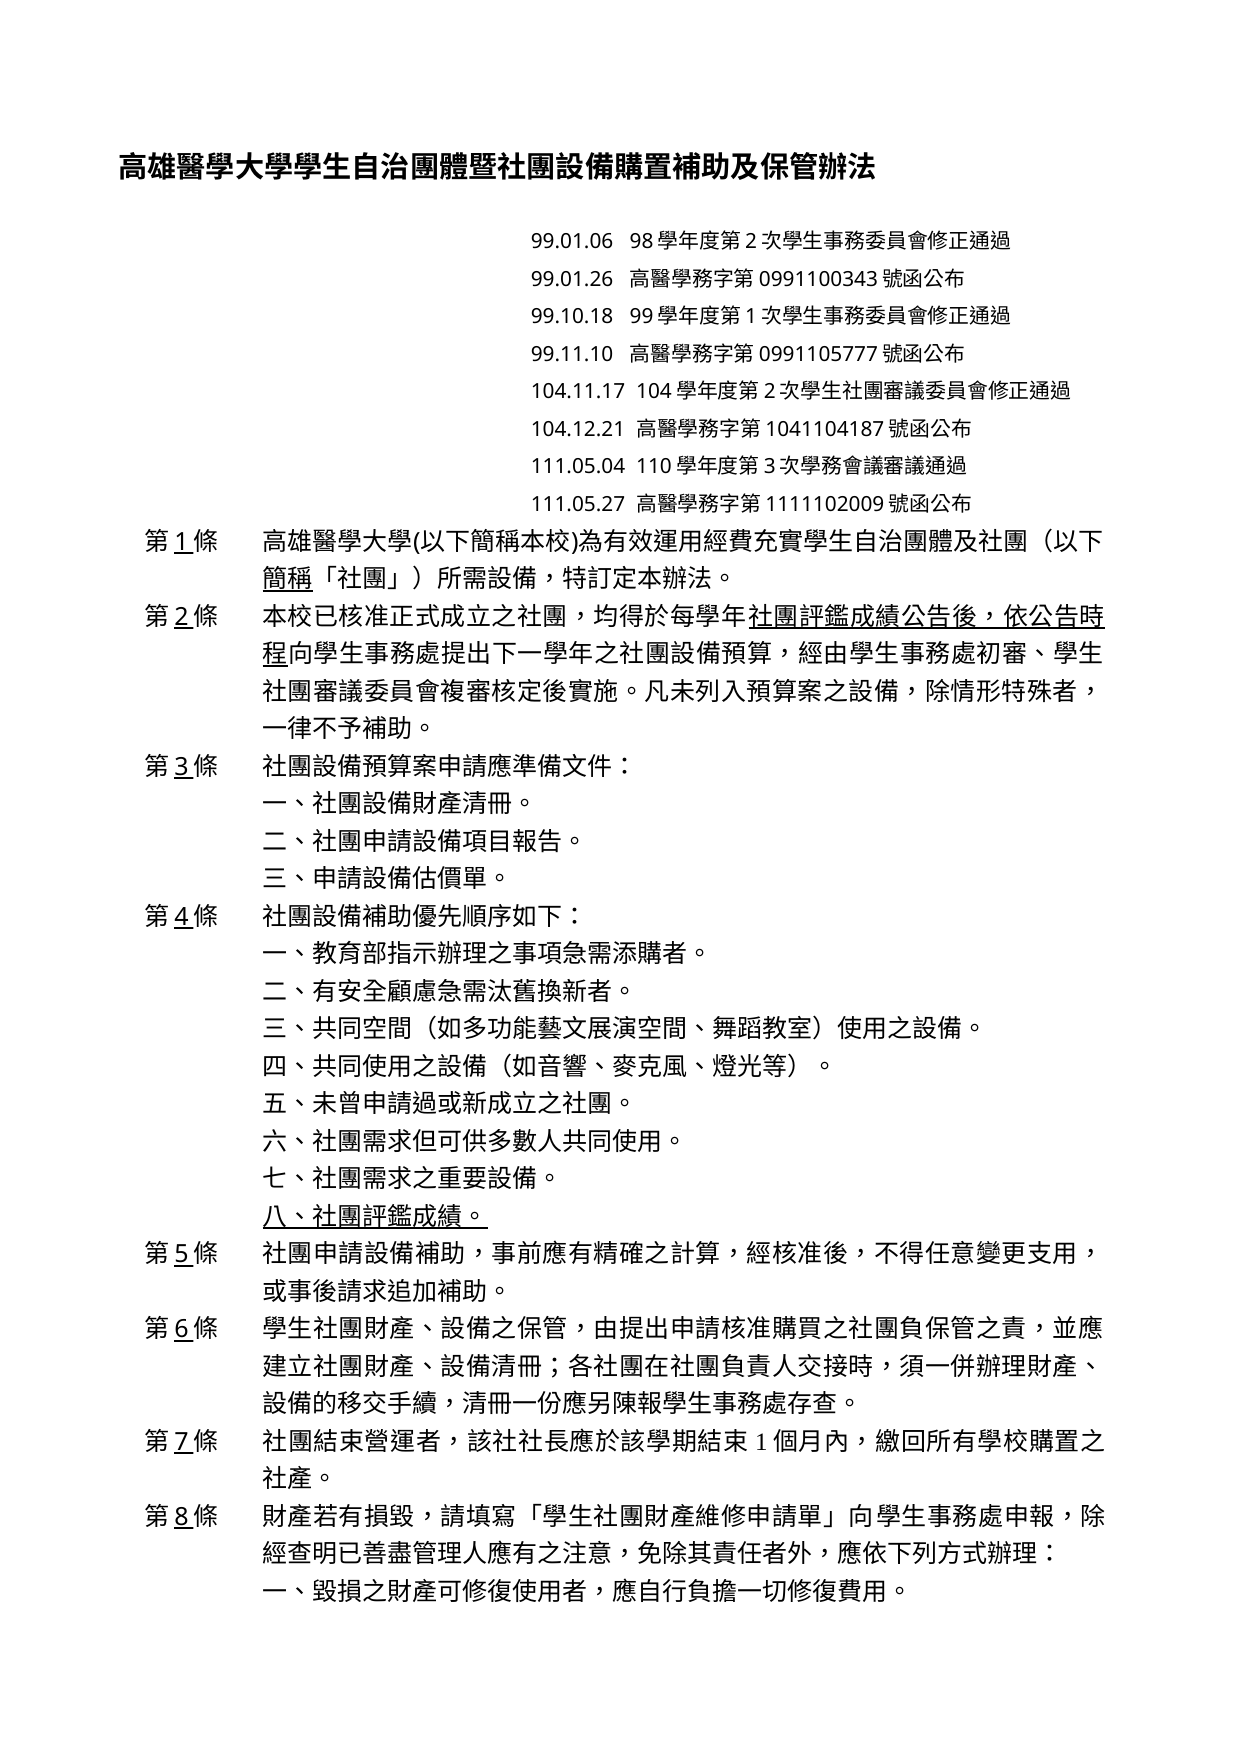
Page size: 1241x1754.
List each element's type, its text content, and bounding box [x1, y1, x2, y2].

table_cell 第6條 [133, 1308, 251, 1421]
table_cell 第8條 [133, 1496, 251, 1608]
table_cell 社團結束營運者，該社社長應於該學期結束1個月內，繳回所有學校購置之社產。 [251, 1421, 1117, 1496]
table_cell 本校已核准正式成立之社團，均得於每學年社團評鑑成績公告後，依公告時程向學生事務處提出下一學年之社團設備預算，經由學生事務處初審、學生社團審議委員會複審核定後實施。凡未列入預算案之設備，除情形特殊者，一律不予補助。 [251, 596, 1117, 746]
table_cell 第5條 [133, 1233, 251, 1308]
table_cell 第3條 [133, 746, 251, 896]
text 111.05.27 高醫學務字第1111102009號函公布 [118, 483, 1122, 521]
table_cell 第7條 [133, 1421, 251, 1496]
table_cell 社團設備預算案申請應準備文件： 一、社團設備財產清冊。 二、社團申請設備項目報告。 三、申請設備估價單。 [251, 746, 1117, 896]
table_cell 社團申請設備補助，事前應有精確之計算，經核准後，不得任意變更支用，或事後請求追加補助。 [251, 1233, 1117, 1308]
text 高雄醫學大學學生自治團體暨社團設備購置補助及保管辦法 [118, 127, 1122, 202]
table_cell 第2條 [133, 596, 251, 746]
text 111.05.04 110學年度第3次學務會議審議通過 [118, 446, 1122, 483]
text 104.11.17 104學年度第2次學生社團審議委員會修正通過 [118, 371, 1122, 408]
table_header 高雄醫學大學(以下簡稱本校)為有效運用經費充實學生自治團體及社團（以下簡稱「社團」）所需設備，特訂定本辦法。 [251, 521, 1117, 596]
text 99.01.06 98學年度第2次學生事務委員會修正通過 [118, 221, 1122, 258]
text 99.10.18 99學年度第1次學生事務委員會修正通過 [118, 296, 1122, 333]
table_header 第1條 [133, 521, 251, 596]
text 99.11.10 高醫學務字第0991105777號函公布 [118, 333, 1122, 371]
text 99.01.26 高醫學務字第0991100343號函公布 [118, 258, 1122, 296]
text 104.12.21 高醫學務字第1041104187號函公布 [118, 408, 1122, 446]
table_cell 第4條 [133, 896, 251, 1233]
table_cell 社團設備補助優先順序如下： 一、教育部指示辦理之事項急需添購者。 二、有安全顧慮急需汰舊換新者。 三、共同空間（如多功能藝文展演空間、舞蹈教室）使用之設備。 四、共同使用之設備（如音響、麥克風、燈光等）。 五、未曾申請過或新成立之社團。 六、社團需求但可供多數人共同使用。 七、社團需求之重要設備。 八、社團評鑑成績。 [251, 896, 1117, 1233]
table_cell 學生社團財產、設備之保管，由提出申請核准購買之社團負保管之責，並應建立社團財產、設備清冊；各社團在社團負責人交接時，須一併辦理財產、設備的移交手續，清冊一份應另陳報學生事務處存查。 [251, 1308, 1117, 1421]
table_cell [251, 1496, 1117, 1608]
